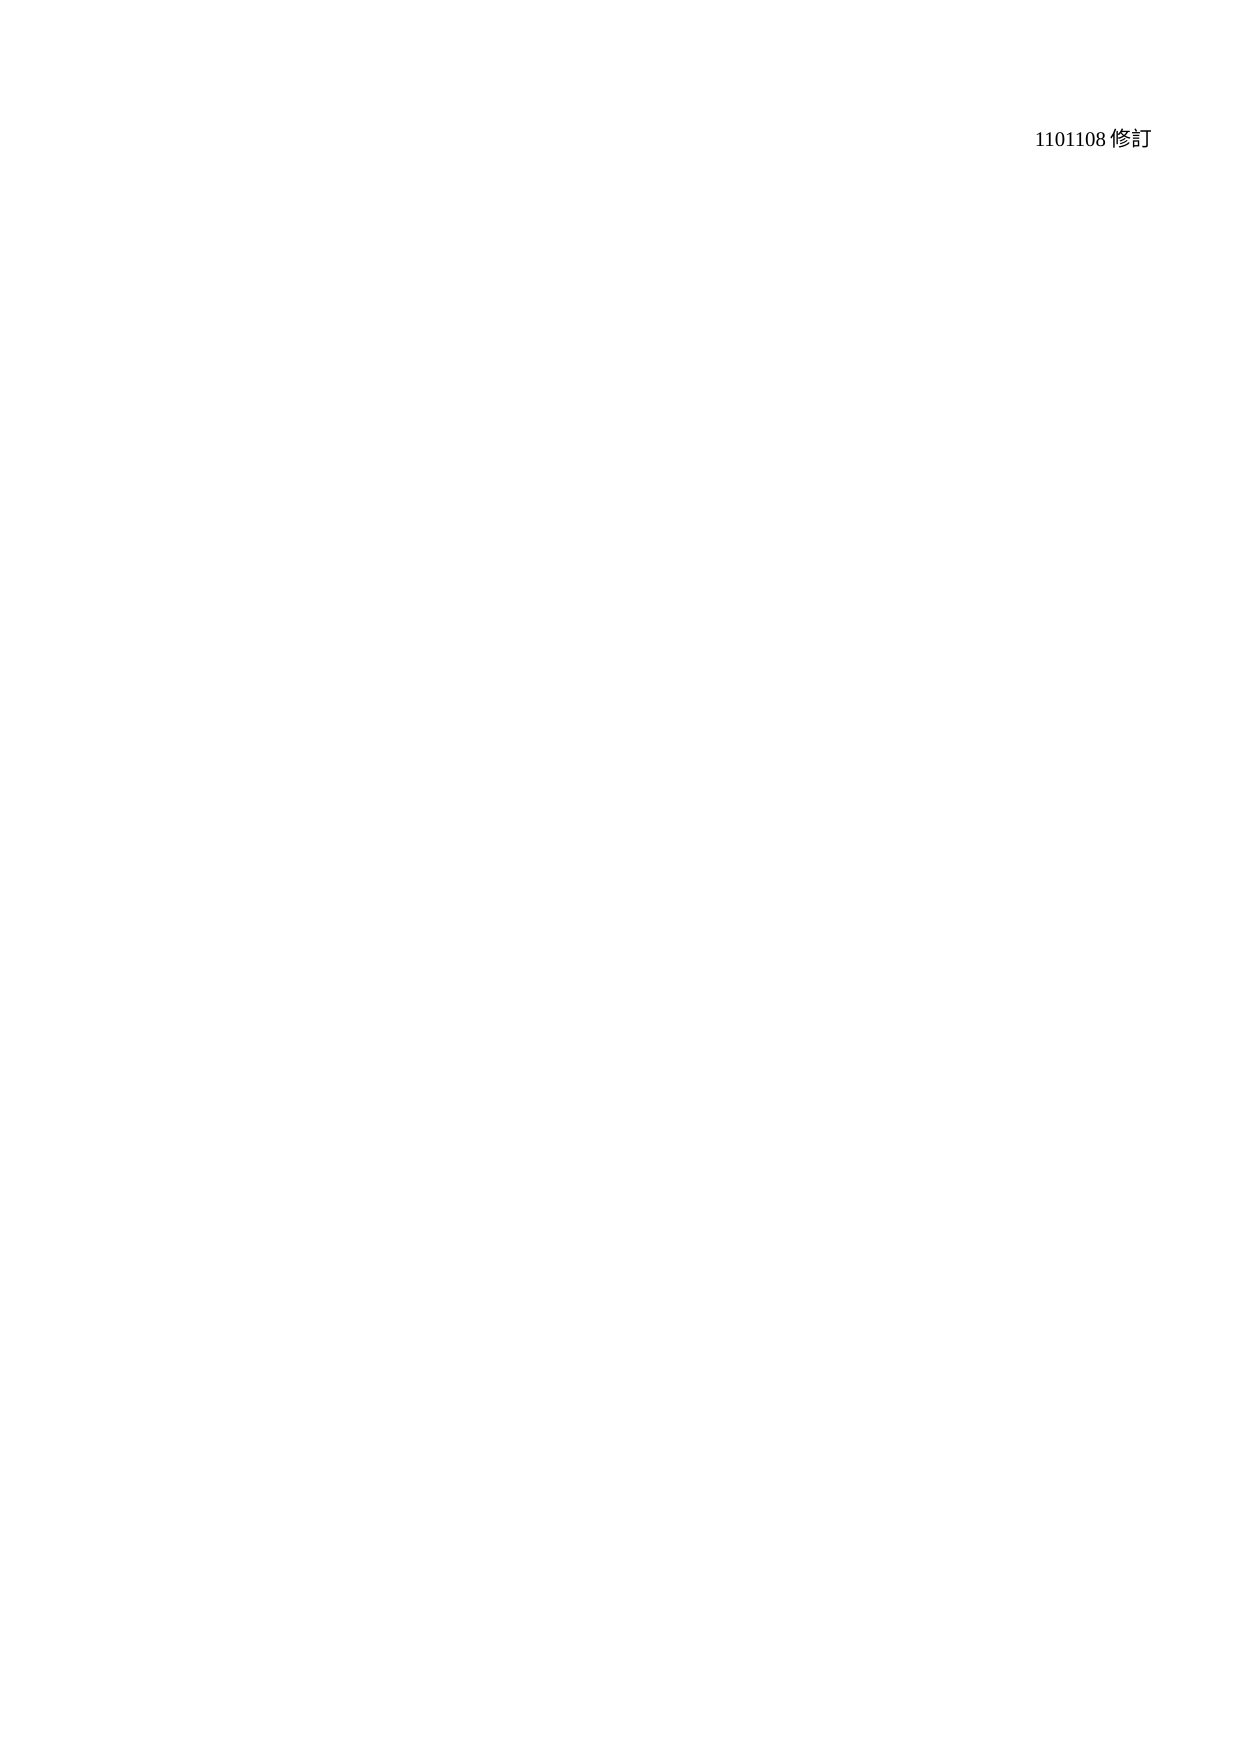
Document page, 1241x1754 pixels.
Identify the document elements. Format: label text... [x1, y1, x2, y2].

text 1101108修訂 [89, 119, 1152, 156]
